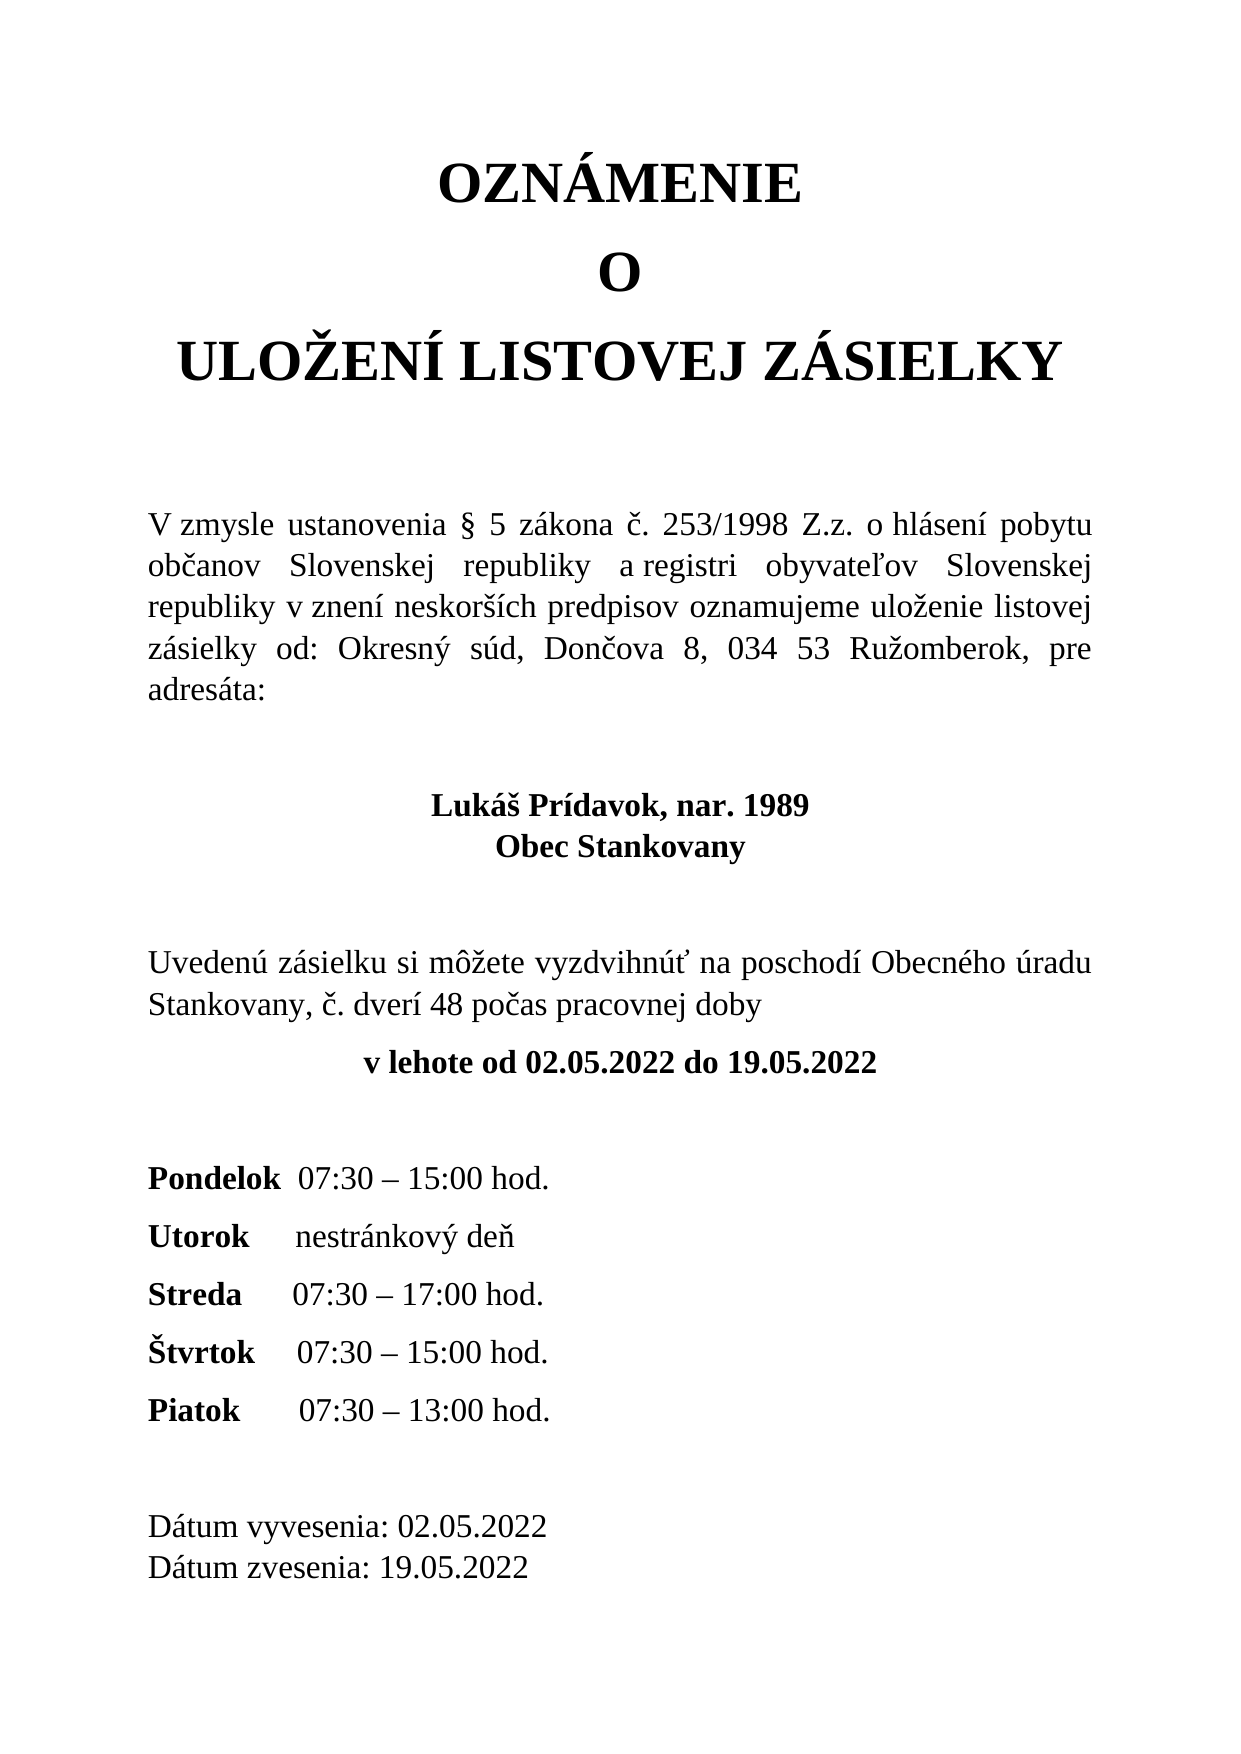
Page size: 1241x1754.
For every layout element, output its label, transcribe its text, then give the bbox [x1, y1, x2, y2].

text Uvedenú zásielku si môžete vyzdvihnúť na poschodí Obecného úradu Stankovany, č. dverí 48 počas pracovnej doby [148, 943, 1093, 1022]
text OZNÁMENIE [148, 148, 1093, 215]
text Lukáš Prídavok, nar. 1989 Obec Stankovany [148, 785, 1093, 865]
text V zmysle ustanovenia § 5 zákona č. 253/1998 Z.z. o hlásení pobytu občanov Slovenskej republiky a registri obyvateľov Slovenskej republiky v znení neskorších predpisov oznamujeme uloženie listovej zásielky od: Okresný súd, Dončova 8, 034 53 Ružomberok, pre adresáta: [148, 504, 1093, 708]
text Utorok nestránkový deň [148, 1216, 1093, 1254]
text Piatok 07:30 – 13:00 hod. [148, 1390, 1093, 1428]
text Streda 07:30 – 17:00 hod. [148, 1274, 1093, 1312]
text Pondelok 07:30 – 15:00 hod. [148, 1158, 1093, 1196]
text ULOŽENÍ LISTOVEJ ZÁSIELKY [148, 326, 1093, 393]
text v lehote od 02.05.2022 do 19.05.2022 [148, 1042, 1093, 1080]
text Dátum vyvesenia: 02.05.2022 Dátum zvesenia: 19.05.2022 [148, 1506, 1093, 1586]
text O [148, 237, 1093, 304]
text Štvrtok 07:30 – 15:00 hod. [148, 1332, 1093, 1371]
